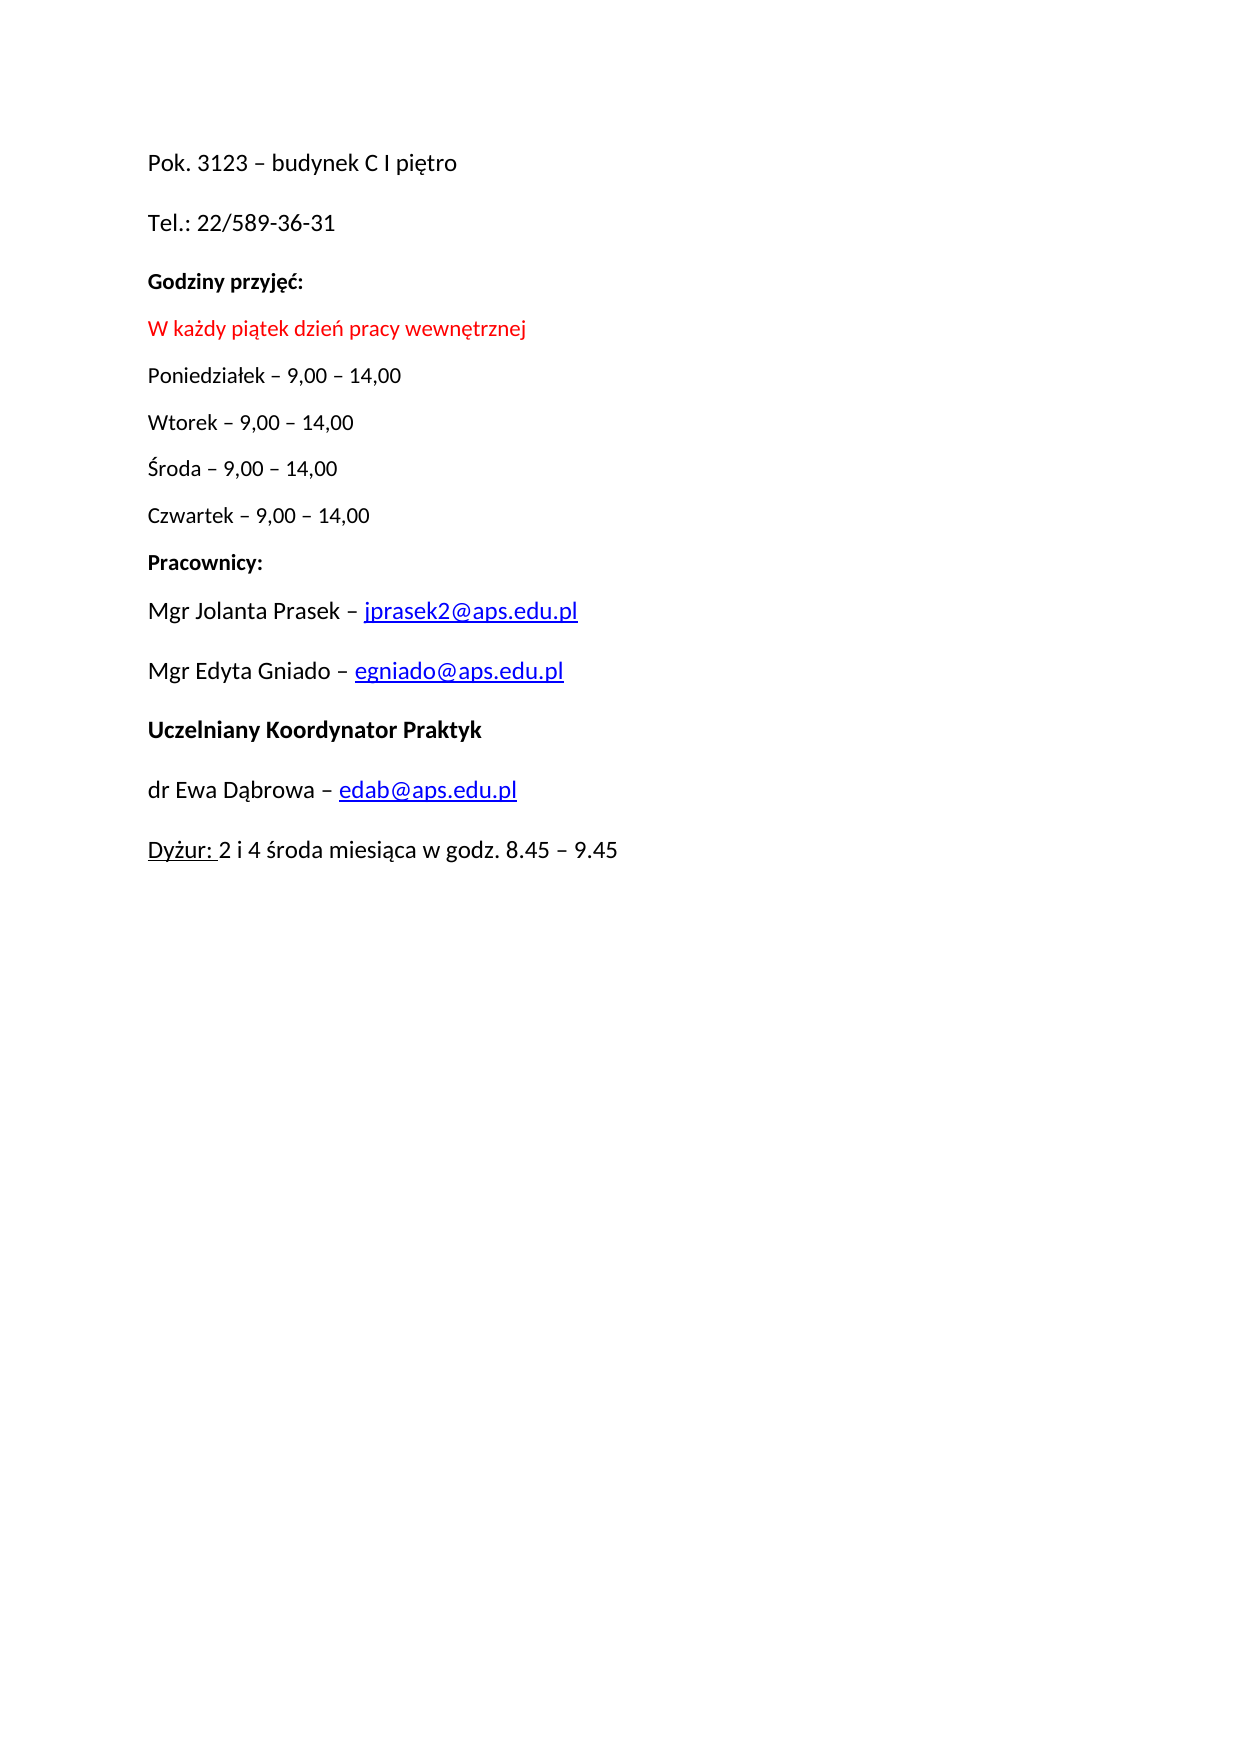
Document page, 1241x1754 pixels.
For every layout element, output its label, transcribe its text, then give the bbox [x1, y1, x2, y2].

text W każdy piątek dzień pracy wewnętrznej [148, 314, 1093, 342]
text Czwartek – 9,00 – 14,00 [148, 501, 1093, 529]
text Uczelniany Koordynator Praktyk [148, 714, 1093, 745]
text Poniedziałek – 9,00 – 14,00 [148, 361, 1093, 389]
text Pracownicy: [148, 548, 1093, 576]
text dr Ewa Dąbrowa – edab@aps.edu.pl [148, 774, 1093, 805]
text Wtorek – 9,00 – 14,00 [148, 408, 1093, 436]
text Mgr Edyta Gniado – egniado@aps.edu.pl [148, 655, 1093, 685]
text Pok. 3123 – budynek C I piętro [148, 148, 1093, 178]
text Godziny przyjęć: [148, 267, 1093, 295]
text Dyżur: 2 i 4 środa miesiąca w godz. 8.45 – 9.45 [148, 834, 1093, 864]
text Środa – 9,00 – 14,00 [148, 454, 1093, 482]
text Tel.: 22/589-36-31 [148, 207, 1093, 238]
text Mgr Jolanta Prasek – jprasek2@aps.edu.pl [148, 595, 1093, 626]
